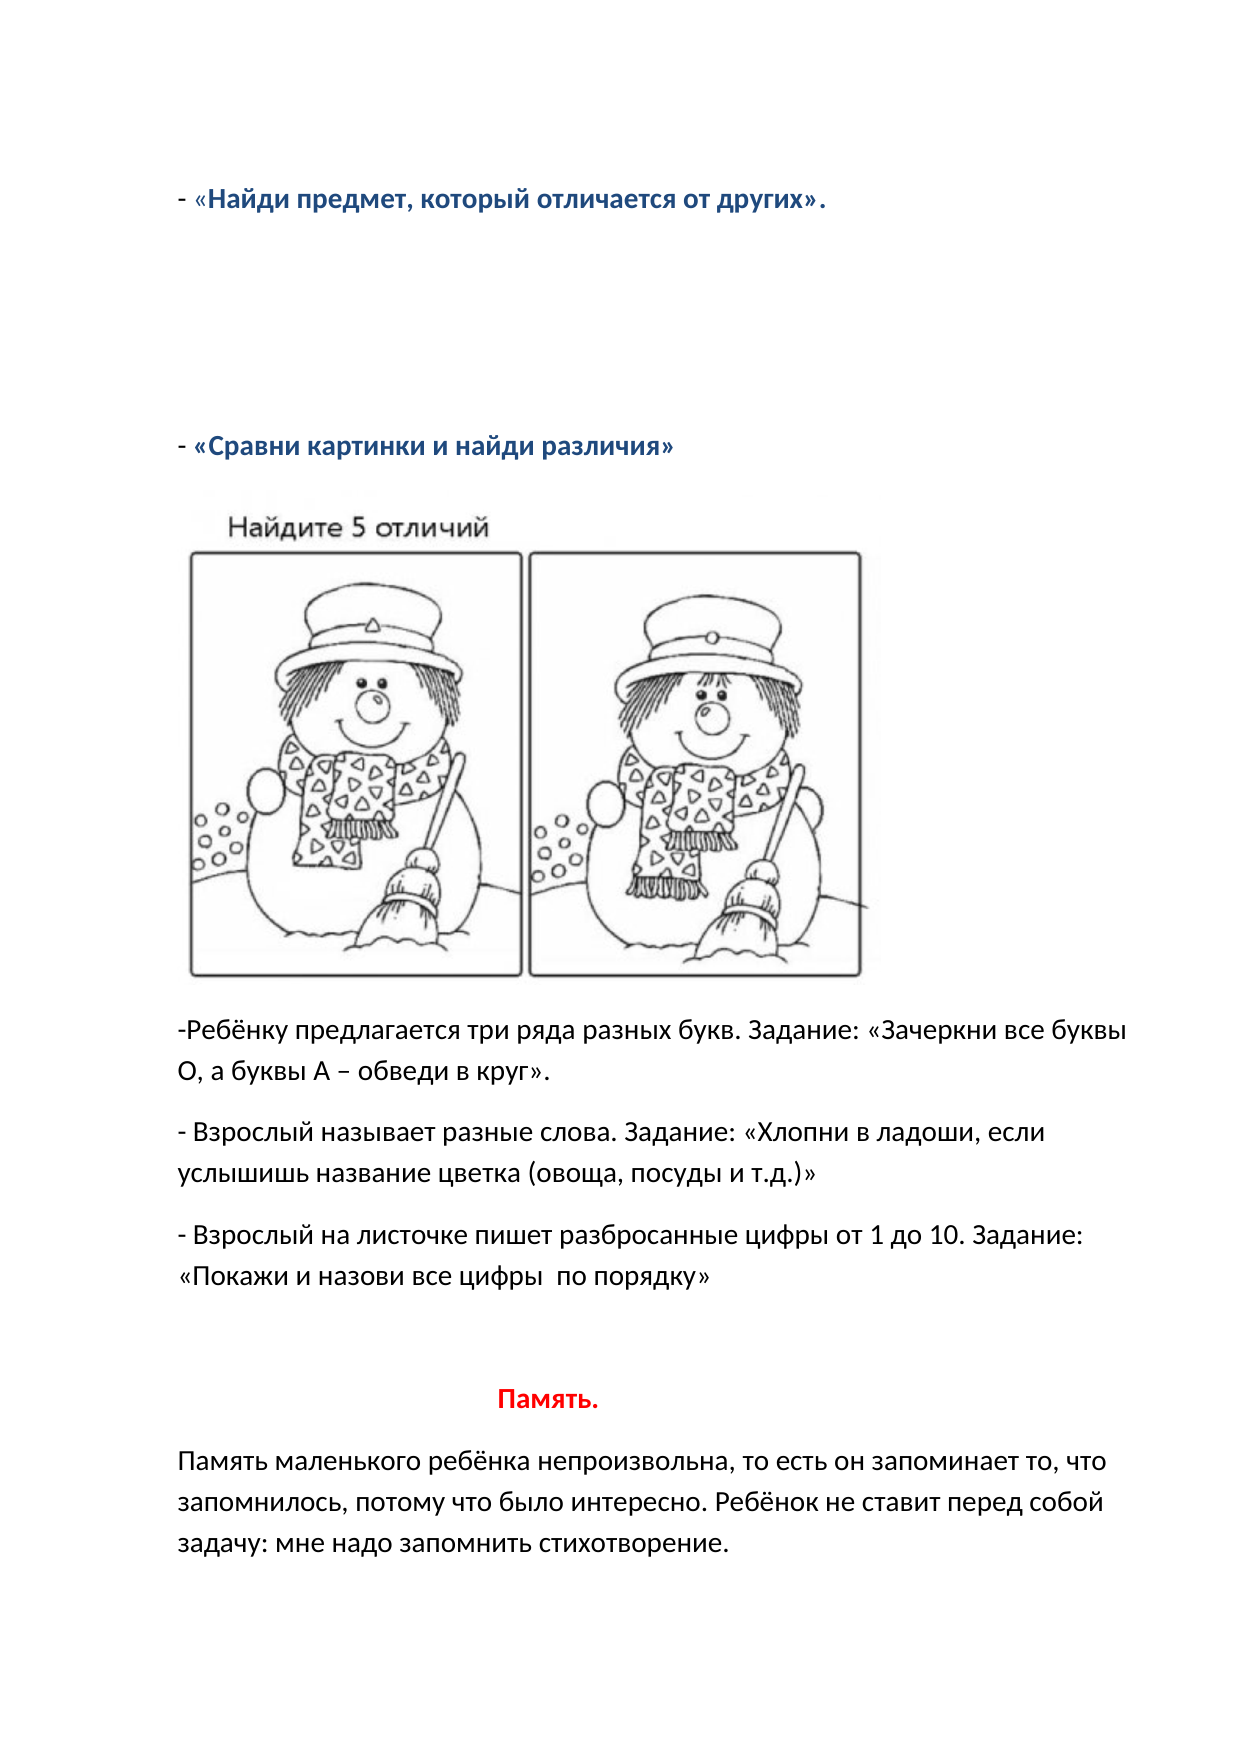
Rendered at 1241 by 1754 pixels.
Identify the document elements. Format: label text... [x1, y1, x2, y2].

text - «Найди предмет, который отличается от других». [177, 180, 1152, 216]
text Память маленького ребёнка непроизвольна, то есть он запоминает то, что запомнилось, потому что было интересно. Ребёнок не ставит перед собой задачу: мне надо запомнить стихотворение. [177, 1442, 1152, 1560]
text Память. [177, 1381, 1152, 1416]
text -Ребёнку предлагается три ряда разных букв. Задание: «Зачеркни все буквы О, а буквы А – обведи в круг». [177, 1011, 1152, 1087]
text - «Сравни картинки и найди различия» [177, 427, 1152, 463]
text - Взрослый называет разные слова. Задание: «Хлопни в ладоши, если услышишь название цветка (овоща, посуды и т.д.)» [177, 1113, 1152, 1190]
text - Взрослый на листочке пишет разбросанные цифры от 1 до 10. Задание: «Покажи и назови все цифры по порядку» [177, 1216, 1152, 1293]
picture [179, 491, 881, 985]
